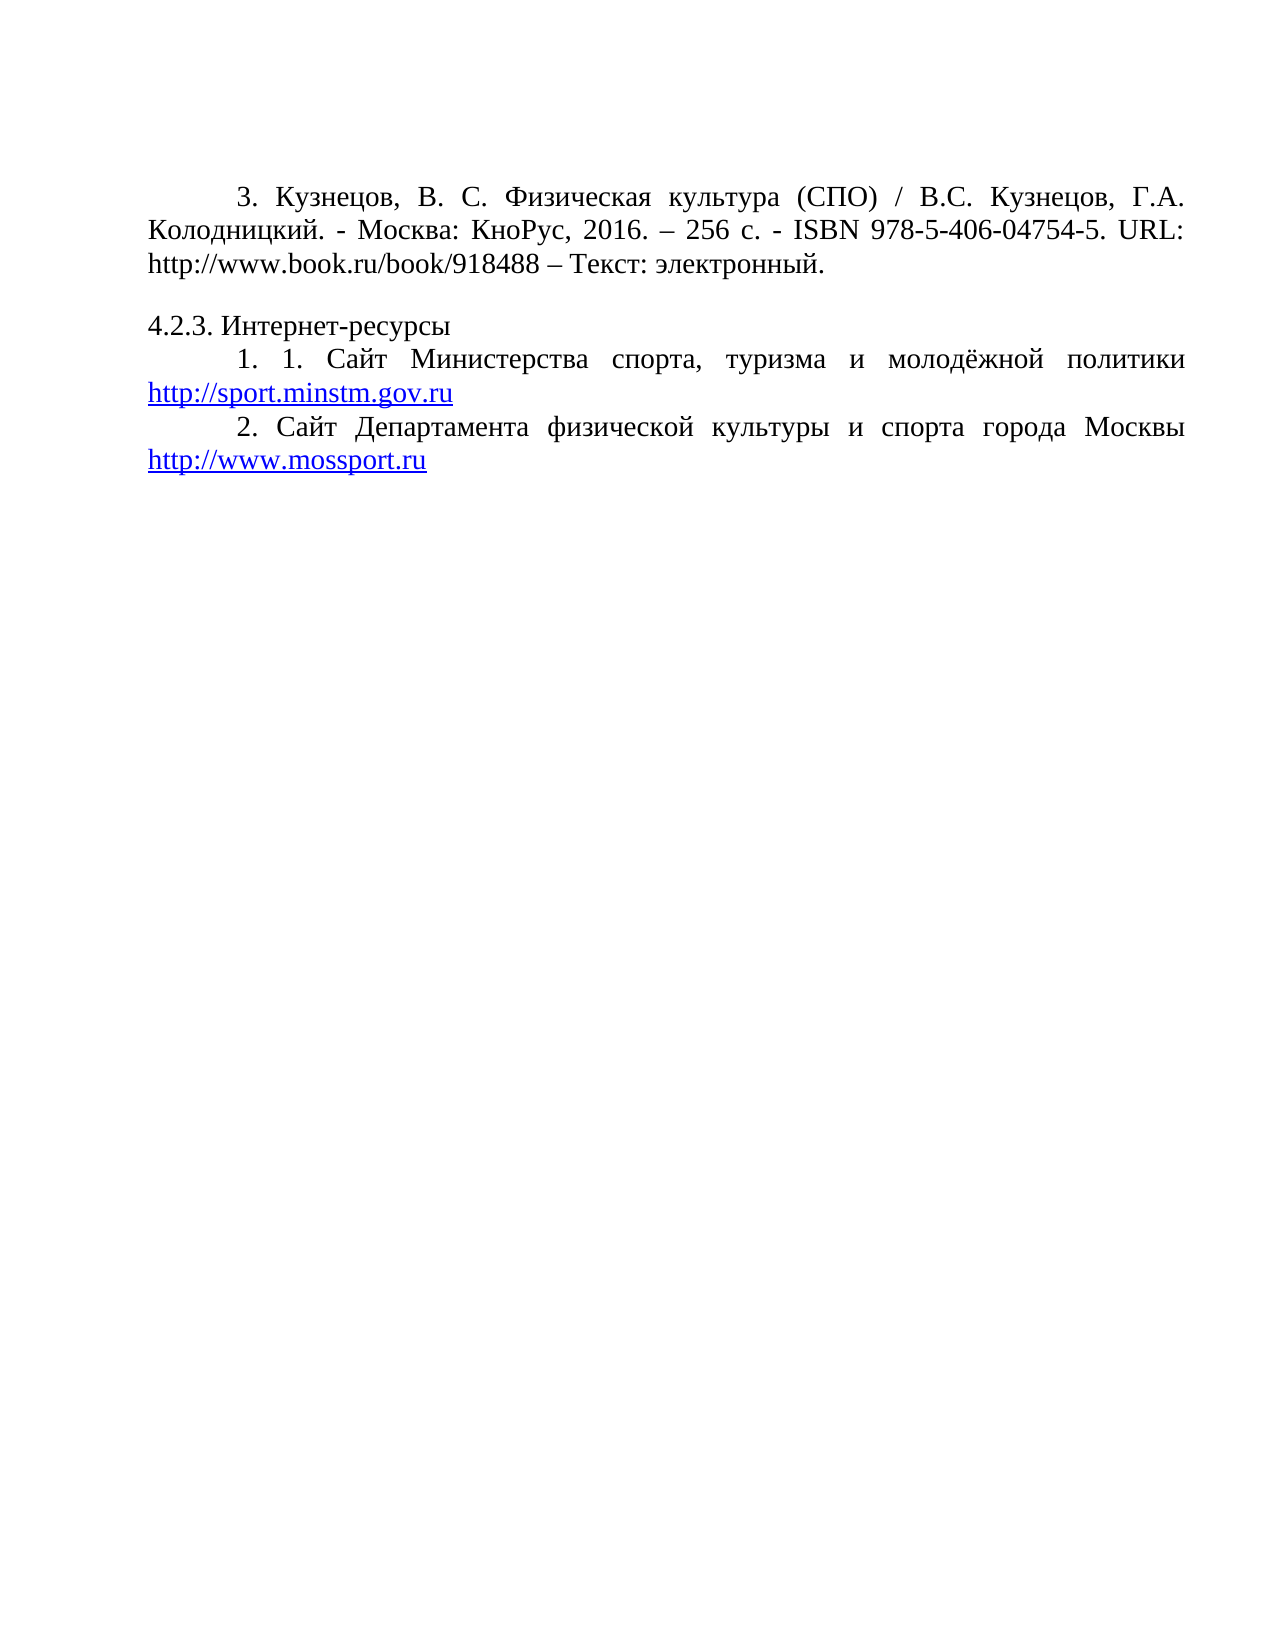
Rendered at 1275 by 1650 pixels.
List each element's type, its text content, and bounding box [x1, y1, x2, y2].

text 3. Кузнецов, В. С. Физическая культура (СПО) / В.С. Кузнецов, Г.А. Колодницкий. - Москва: КноРус, 2016. – 256 с. - ISBN 978-5-406-04754-5. URL: http://www.book.ru/book/918488 – Текст: электронный. [148, 179, 1186, 279]
text 2. Сайт Департамента физической культуры и спорта города Москвы http://www.mossport.ru [148, 409, 1186, 476]
text 1. 1. Сайт Министерства спорта, туризма и молодёжной политики http://sport.minstm.gov.ru [148, 342, 1186, 409]
text 4.2.3. Интернет-ресурсы [148, 308, 1186, 342]
